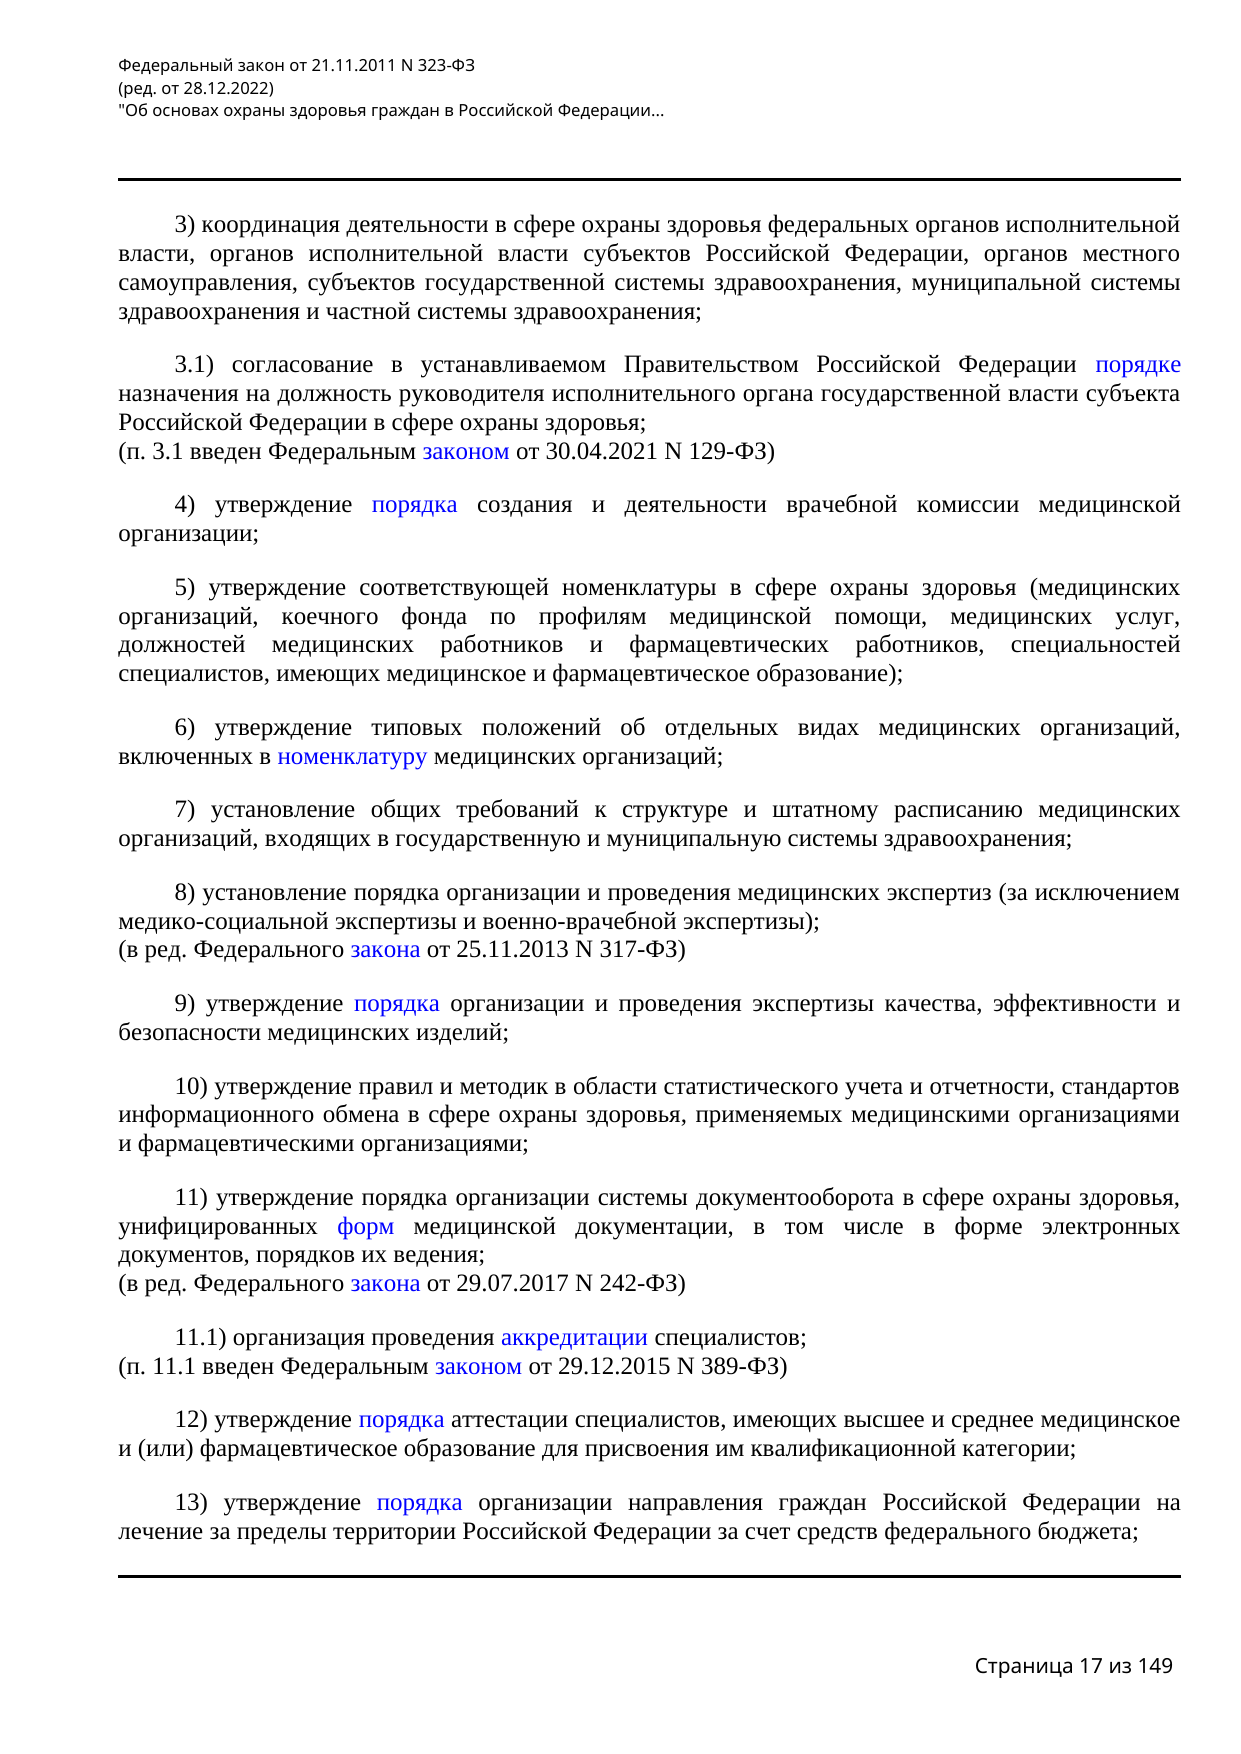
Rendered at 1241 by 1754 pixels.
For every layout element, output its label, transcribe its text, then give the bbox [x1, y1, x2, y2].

text 3) координация деятельности в сфере охраны здоровья федеральных органов исполнительной власти, органов исполнительной власти субъектов Российской Федерации, органов местного самоуправления, субъектов государственной системы здравоохранения, муниципальной системы здравоохранения и частной системы здравоохранения; [118, 209, 1181, 324]
text 10) утверждение правил и методик в области статистического учета и отчетности, стандартов информационного обмена в сфере охраны здоровья, применяемых медицинскими организациями и фармацевтическими организациями; [118, 1071, 1181, 1157]
text 11) утверждение порядка организации системы документооборота в сфере охраны здоровья, унифицированных форм медицинской документации, в том числе в форме электронных документов, порядков их ведения; [118, 1182, 1181, 1268]
text 13) утверждение порядка организации направления граждан Российской Федерации на лечение за пределы территории Российской Федерации за счет средств федерального бюджета; [118, 1487, 1181, 1544]
text 8) установление порядка организации и проведения медицинских экспертиз (за исключением медико-социальной экспертизы и военно-врачебной экспертизы); [118, 877, 1181, 934]
text 12) утверждение порядка аттестации специалистов, имеющих высшее и среднее медицинское и (или) фармацевтическое образование для присвоения им квалификационной категории; [118, 1404, 1181, 1462]
text 4) утверждение порядка создания и деятельности врачебной комиссии медицинской организации; [118, 489, 1181, 547]
text (п. 3.1 введен Федеральным законом от 30.04.2021 N 129-ФЗ) [118, 436, 1181, 464]
text (в ред. Федерального закона от 25.11.2013 N 317-ФЗ) [118, 934, 1181, 963]
text 11.1) организация проведения аккредитации специалистов; [118, 1322, 1181, 1351]
text (п. 11.1 введен Федеральным законом от 29.12.2015 N 389-ФЗ) [118, 1351, 1181, 1379]
text 7) установление общих требований к структуре и штатному расписанию медицинских организаций, входящих в государственную и муниципальную системы здравоохранения; [118, 794, 1181, 852]
text 6) утверждение типовых положений об отдельных видах медицинских организаций, включенных в номенклатуру медицинских организаций; [118, 712, 1181, 769]
text (в ред. Федерального закона от 29.07.2017 N 242-ФЗ) [118, 1268, 1181, 1297]
text 3.1) согласование в устанавливаемом Правительством Российской Федерации порядке назначения на должность руководителя исполнительного органа государственной власти субъекта Российской Федерации в сфере охраны здоровья; [118, 349, 1181, 436]
text 5) утверждение соответствующей номенклатуры в сфере охраны здоровья (медицинских организаций, коечного фонда по профилям медицинской помощи, медицинских услуг, должностей медицинских работников и фармацевтических работников, специальностей специалистов, имеющих медицинское и фармацевтическое образование); [118, 572, 1181, 687]
text 9) утверждение порядка организации и проведения экспертизы качества, эффективности и безопасности медицинских изделий; [118, 988, 1181, 1046]
